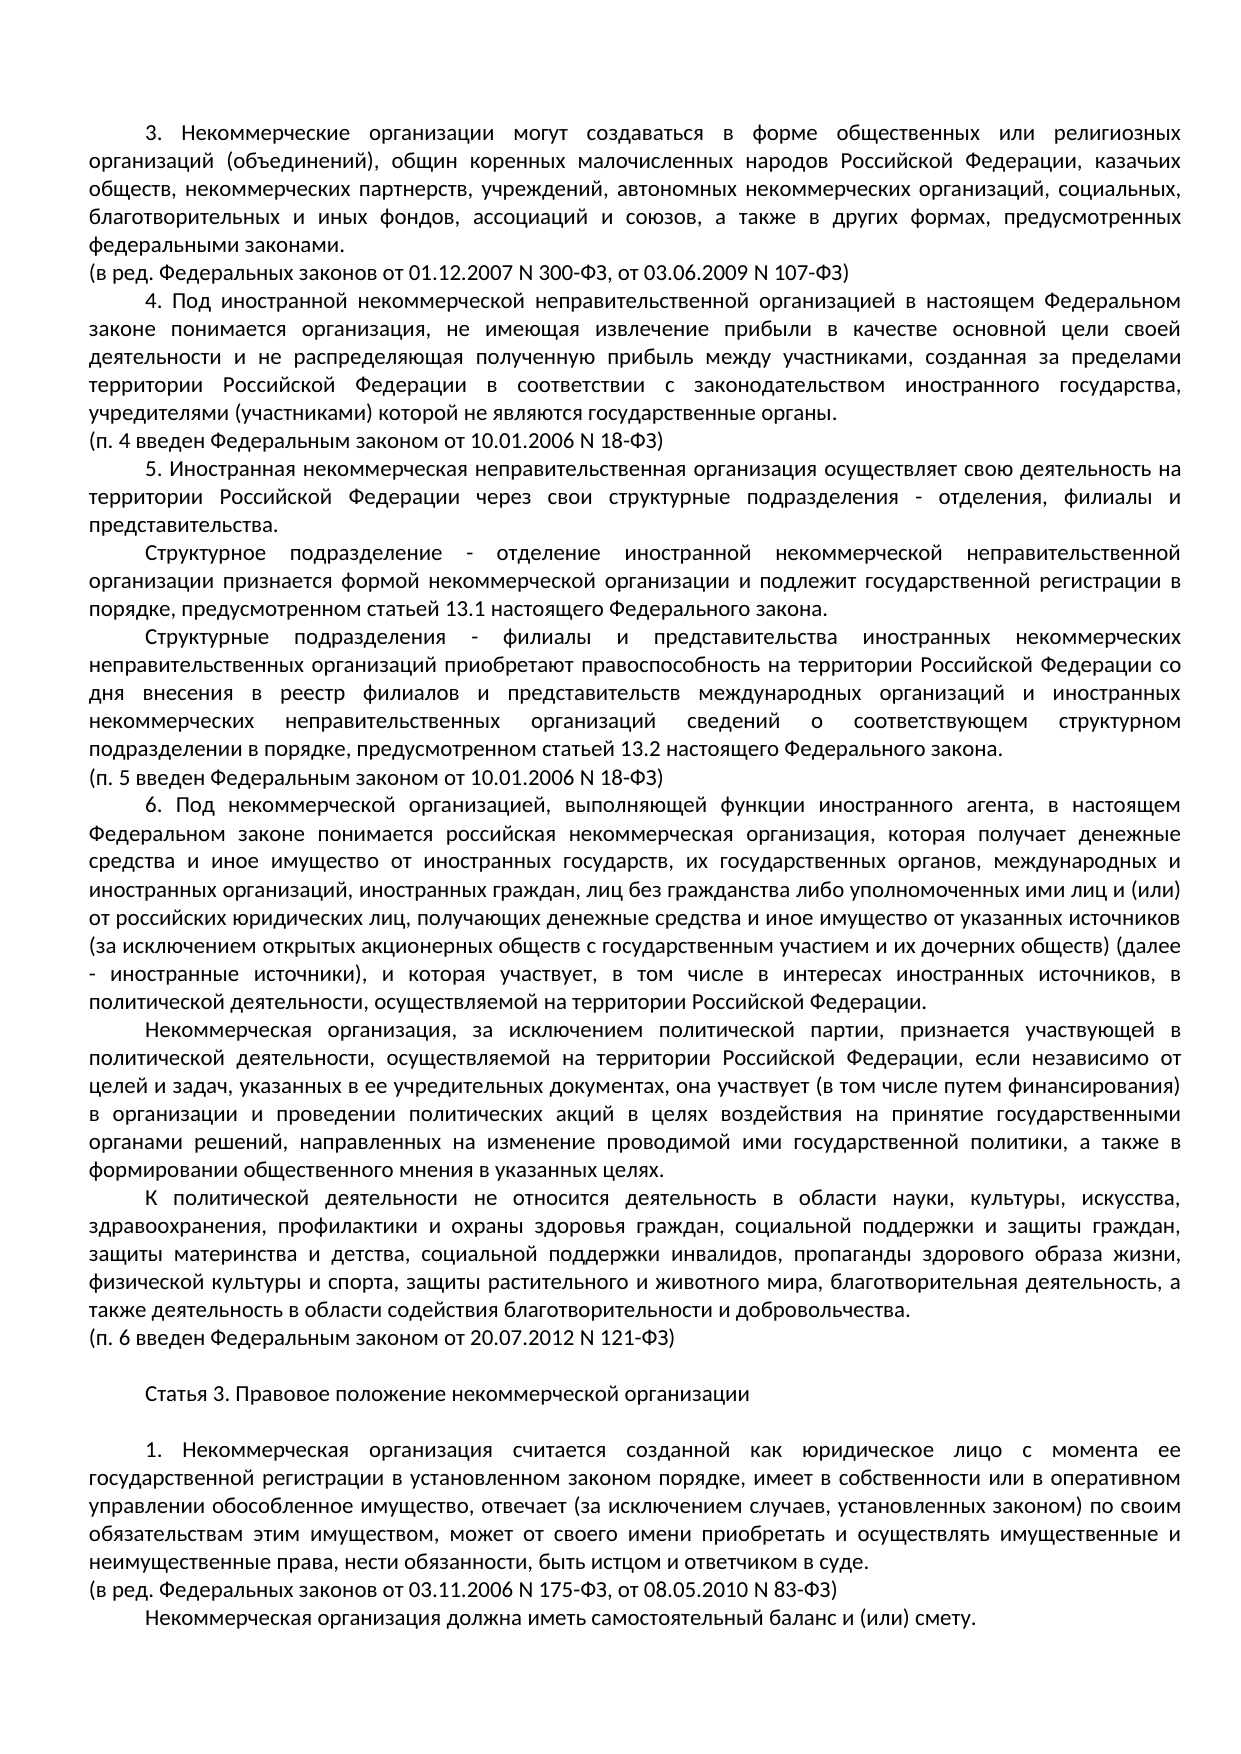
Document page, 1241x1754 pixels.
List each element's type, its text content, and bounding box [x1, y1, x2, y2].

text (п. 5 введен Федеральным законом от 10.01.2006 N 18-ФЗ) [89, 763, 1181, 791]
text Некоммерческая организация должна иметь самостоятельный баланс и (или) смету. [89, 1603, 1181, 1631]
text 3. Некоммерческие организации могут создаваться в форме общественных или религиозных организаций (объединений), общин коренных малочисленных народов Российской Федерации, казачьих обществ, некоммерческих партнерств, учреждений, автономных некоммерческих организаций, социальных, благотворительных и иных фондов, ассоциаций и союзов, а также в других формах, предусмотренных федеральными законами. [89, 118, 1181, 258]
text (в ред. Федеральных законов от 03.11.2006 N 175-ФЗ, от 08.05.2010 N 83-ФЗ) [89, 1575, 1181, 1603]
text (в ред. Федеральных законов от 01.12.2007 N 300-ФЗ, от 03.06.2009 N 107-ФЗ) [89, 258, 1181, 286]
text (п. 6 введен Федеральным законом от 20.07.2012 N 121-ФЗ) [89, 1323, 1181, 1351]
text 4. Под иностранной некоммерческой неправительственной организацией в настоящем Федеральном законе понимается организация, не имеющая извлечение прибыли в качестве основной цели своей деятельности и не распределяющая полученную прибыль между участниками, созданная за пределами территории Российской Федерации в соответствии с законодательством иностранного государства, учредителями (участниками) которой не являются государственные органы. [89, 286, 1181, 426]
text Структурное подразделение - отделение иностранной некоммерческой неправительственной организации признается формой некоммерческой организации и подлежит государственной регистрации в порядке, предусмотренном статьей 13.1 настоящего Федерального закона. [89, 538, 1181, 622]
text (п. 4 введен Федеральным законом от 10.01.2006 N 18-ФЗ) [89, 426, 1181, 454]
text Некоммерческая организация, за исключением политической партии, признается участвующей в политической деятельности, осуществляемой на территории Российской Федерации, если независимо от целей и задач, указанных в ее учредительных документах, она участвует (в том числе путем финансирования) в организации и проведении политических акций в целях воздействия на принятие государственными органами решений, направленных на изменение проводимой ими государственной политики, а также в формировании общественного мнения в указанных целях. [89, 1015, 1181, 1183]
text К политической деятельности не относится деятельность в области науки, культуры, искусства, здравоохранения, профилактики и охраны здоровья граждан, социальной поддержки и защиты граждан, защиты материнства и детства, социальной поддержки инвалидов, пропаганды здорового образа жизни, физической культуры и спорта, защиты растительного и животного мира, благотворительная деятельность, а также деятельность в области содействия благотворительности и добровольчества. [89, 1183, 1181, 1323]
text 5. Иностранная некоммерческая неправительственная организация осуществляет свою деятельность на территории Российской Федерации через свои структурные подразделения - отделения, филиалы и представительства. [89, 454, 1181, 538]
text 6. Под некоммерческой организацией, выполняющей функции иностранного агента, в настоящем Федеральном законе понимается российская некоммерческая организация, которая получает денежные средства и иное имущество от иностранных государств, их государственных органов, международных и иностранных организаций, иностранных граждан, лиц без гражданства либо уполномоченных ими лиц и (или) от российских юридических лиц, получающих денежные средства и иное имущество от указанных источников (за исключением открытых акционерных обществ с государственным участием и их дочерних обществ) (далее - иностранные источники), и которая участвует, в том числе в интересах иностранных источников, в политической деятельности, осуществляемой на территории Российской Федерации. [89, 791, 1181, 1015]
text Структурные подразделения - филиалы и представительства иностранных некоммерческих неправительственных организаций приобретают правоспособность на территории Российской Федерации со дня внесения в реестр филиалов и представительств международных организаций и иностранных некоммерческих неправительственных организаций сведений о соответствующем структурном подразделении в порядке, предусмотренном статьей 13.2 настоящего Федерального закона. [89, 622, 1181, 763]
text 1. Некоммерческая организация считается созданной как юридическое лицо с момента ее государственной регистрации в установленном законом порядке, имеет в собственности или в оперативном управлении обособленное имущество, отвечает (за исключением случаев, установленных законом) по своим обязательствам этим имуществом, может от своего имени приобретать и осуществлять имущественные и неимущественные права, нести обязанности, быть истцом и ответчиком в суде. [89, 1435, 1181, 1575]
text Статья 3. Правовое положение некоммерческой организации [89, 1379, 1181, 1407]
